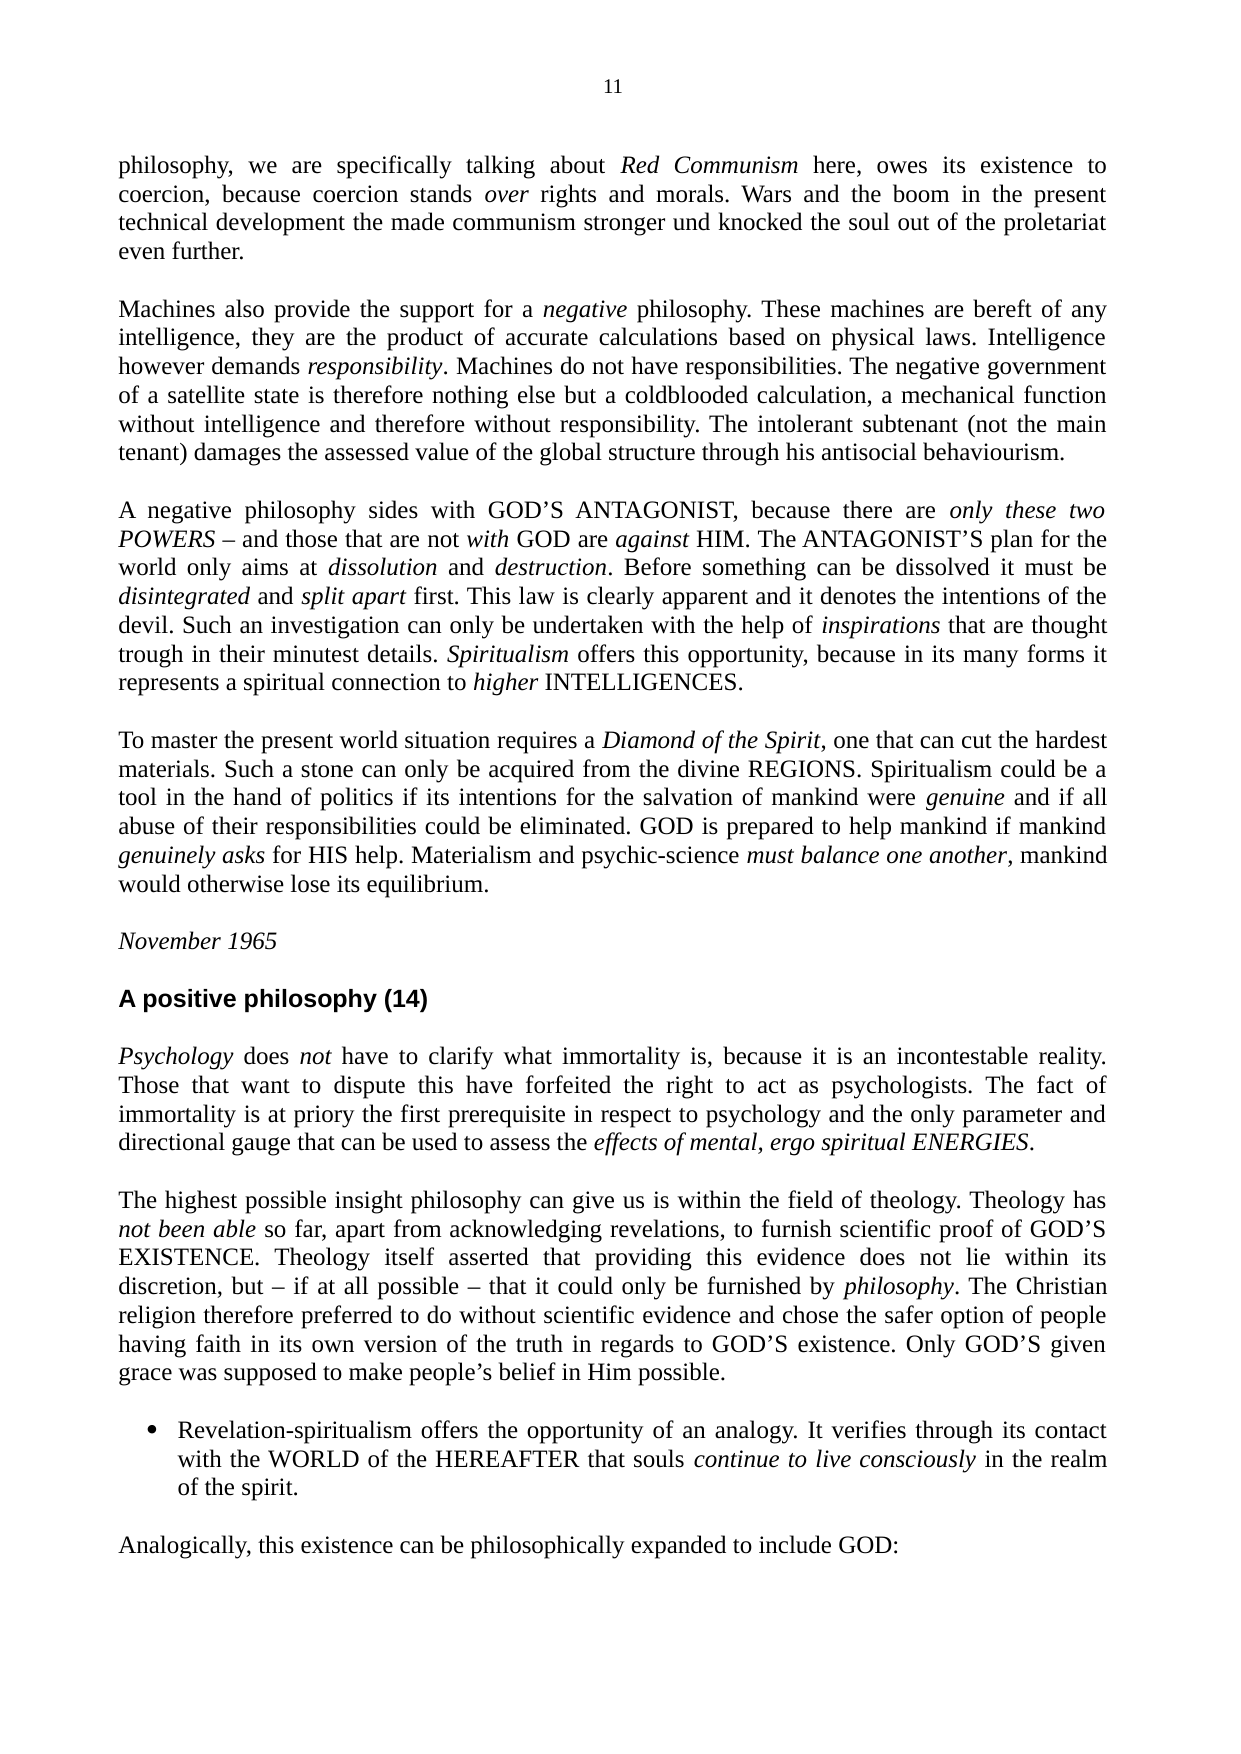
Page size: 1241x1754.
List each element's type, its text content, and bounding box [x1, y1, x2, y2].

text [118, 150, 1107, 265]
text Machines also provide the support for a negative philosophy. These machines are bereft of any intelligence, they are the product of accurate calculations based on physical laws. Intelligence however demands responsibility. Machines do not have responsibilities. The negative government of a satellite state is therefore nothing else but a coldblooded calculation, a mechanical function without intelligence and therefore without responsibility. The intolerant subtenant (not the main tenant) damages the assessed value of the global structure through his antisocial behaviourism. [118, 294, 1107, 466]
list Revelation-spiritualism offers the opportunity of an analogy. It verifies through its contact with the WORLD of the HEREAFTER that souls continue to live consciously in the realm of the spirit. [148, 1415, 1107, 1501]
text Psychology does not have to clarify what immortality is, because it is an incontestable reality. Those that want to dispute this have forfeited the right to act as psychologists. The fact of immortality is at priory the first prerequisite in respect to psychology and the only parameter and directional gauge that can be used to assess the effects of mental, ergo spiritual ENERGIES. [118, 1041, 1107, 1156]
text Analogically, this existence can be philosophically expanded to include GOD: [118, 1530, 1107, 1559]
text The highest possible insight philosophy can give us is within the field of theology. Theology has not been able so far, apart from acknowledging revelations, to furnish scientific proof of GOD’S EXISTENCE. Theology itself asserted that providing this evidence does not lie within its discretion, but – if at all possible – that it could only be furnished by philosophy. The Christian religion therefore preferred to do without scientific evidence and chose the safer option of people having faith in its own version of the truth in regards to GOD’S existence. Only GOD’S given grace was supposed to make people’s belief in Him possible. [118, 1185, 1107, 1386]
text A negative philosophy sides with GOD’S ANTAGONIST, because there are only these two POWERS – and those that are not with GOD are against HIM. The ANTAGONIST’S plan for the world only aims at dissolution and destruction. Before something can be dissolved it must be disintegrated and split apart first. This law is clearly apparent and it denotes the intentions of the devil. Such an investigation can only be undertaken with the help of inspirations that are thought trough in their minutest details. Spiritualism offers this opportunity, because in its many forms it represents a spiritual connection to higher INTELLIGENCES. [118, 495, 1107, 696]
text A positive philosophy (14) [118, 984, 1107, 1012]
text To master the present world situation requires a Diamond of the Spirit, one that can cut the hardest materials. Such a stone can only be acquired from the divine REGIONS. Spiritualism could be a tool in the hand of politics if its intentions for the salvation of mankind were genuine and if all abuse of their responsibilities could be eliminated. GOD is prepared to help mankind if mankind genuinely asks for HIS help. Materialism and psychic-science must balance one another, mankind would otherwise lose its equilibrium. [118, 725, 1107, 897]
text November 1965 [118, 926, 1107, 955]
